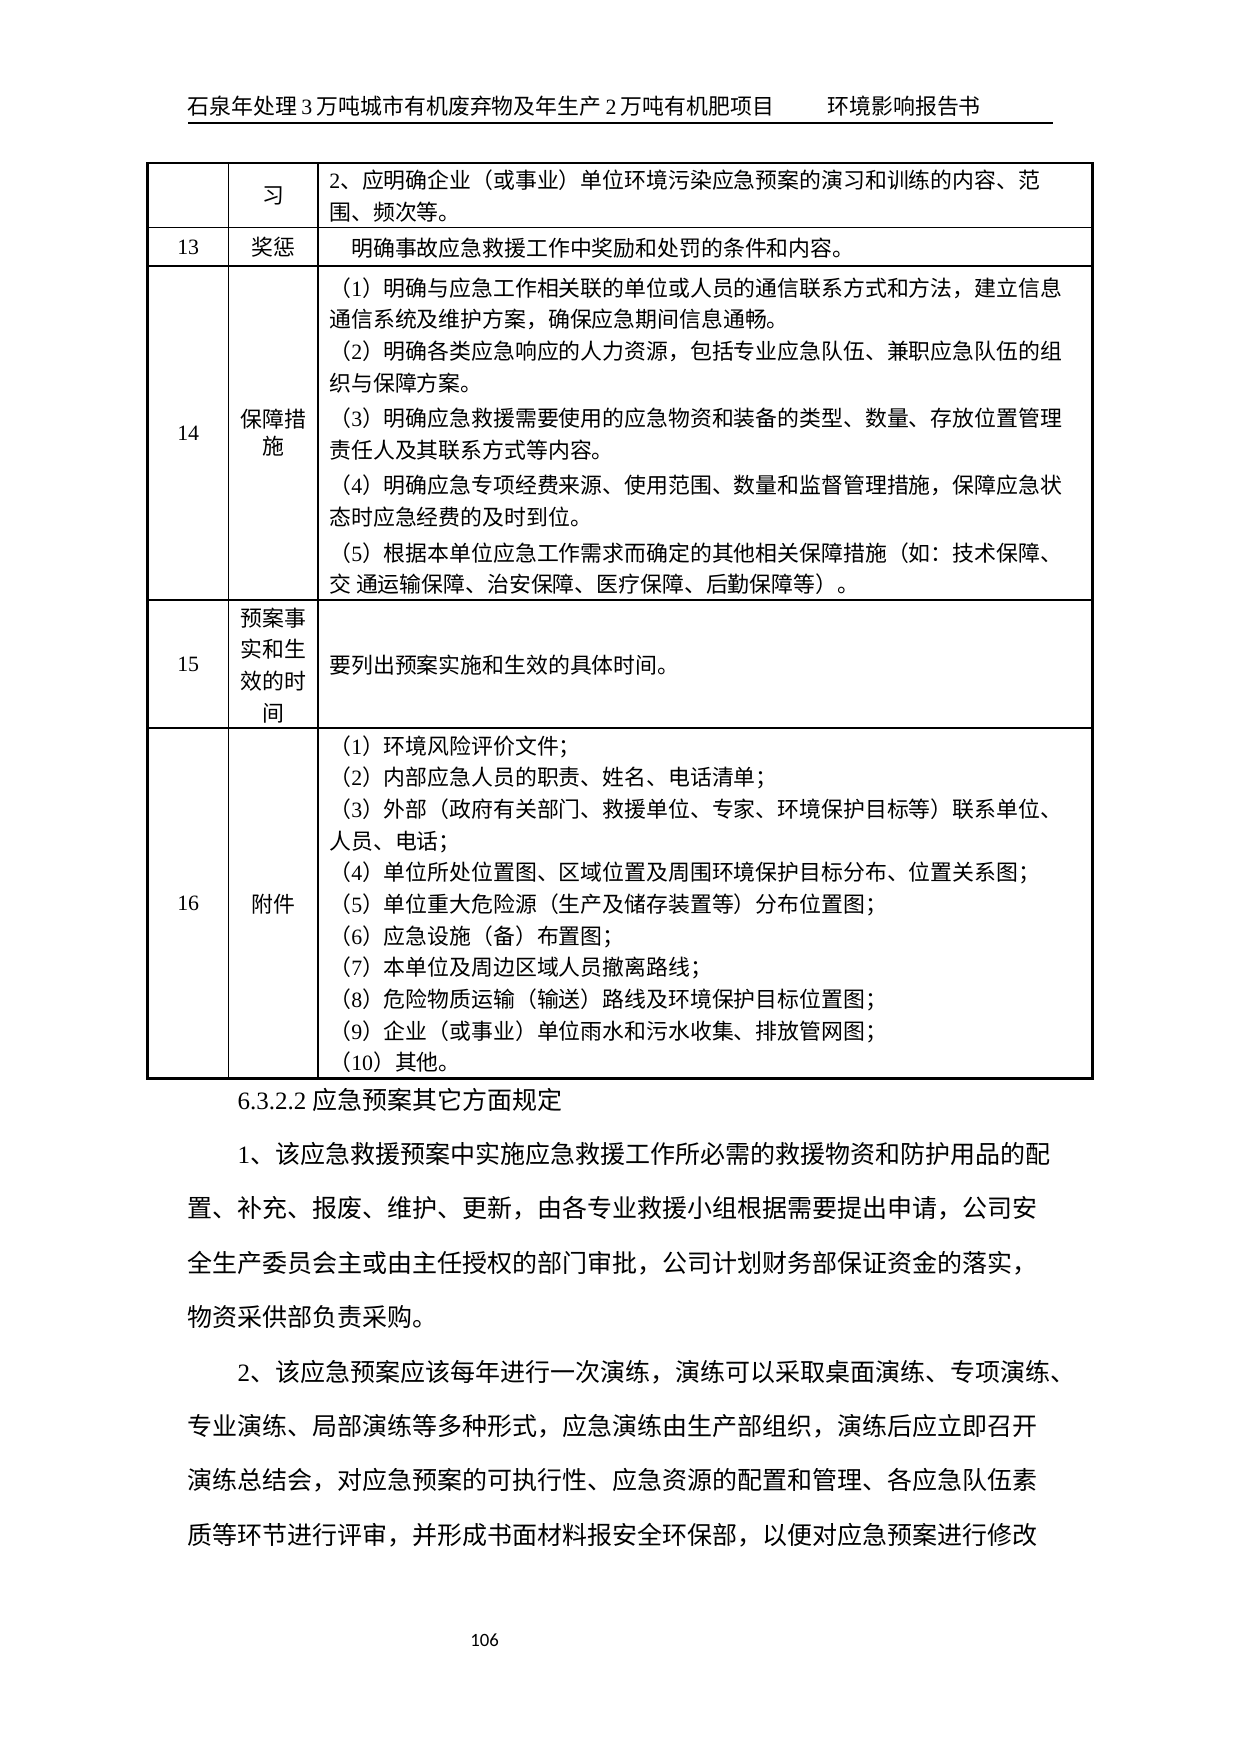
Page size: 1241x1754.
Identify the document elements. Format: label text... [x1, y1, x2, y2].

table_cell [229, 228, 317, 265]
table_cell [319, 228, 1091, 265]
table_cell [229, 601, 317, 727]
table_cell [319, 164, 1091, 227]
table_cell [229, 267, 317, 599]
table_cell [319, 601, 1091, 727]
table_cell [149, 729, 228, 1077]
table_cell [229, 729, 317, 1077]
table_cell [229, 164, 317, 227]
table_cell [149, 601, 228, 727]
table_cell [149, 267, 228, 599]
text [187, 1352, 1053, 1551]
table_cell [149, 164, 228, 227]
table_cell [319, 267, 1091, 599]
text 1、该应急救援预案中实施应急救援工作所必需的救援物资和防护用品的配置、补充、报废、维护、更新，由各专业救援小组根据需要提出申请，公司安全生产委员会主或由主任授权的部门审批，公司计划财务部保证资金的落实，物资采供部负责采购。 [187, 1134, 1053, 1334]
text 6.3.2.2 应急预案其它方面规定 [187, 1080, 1053, 1116]
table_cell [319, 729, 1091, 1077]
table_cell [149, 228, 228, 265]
